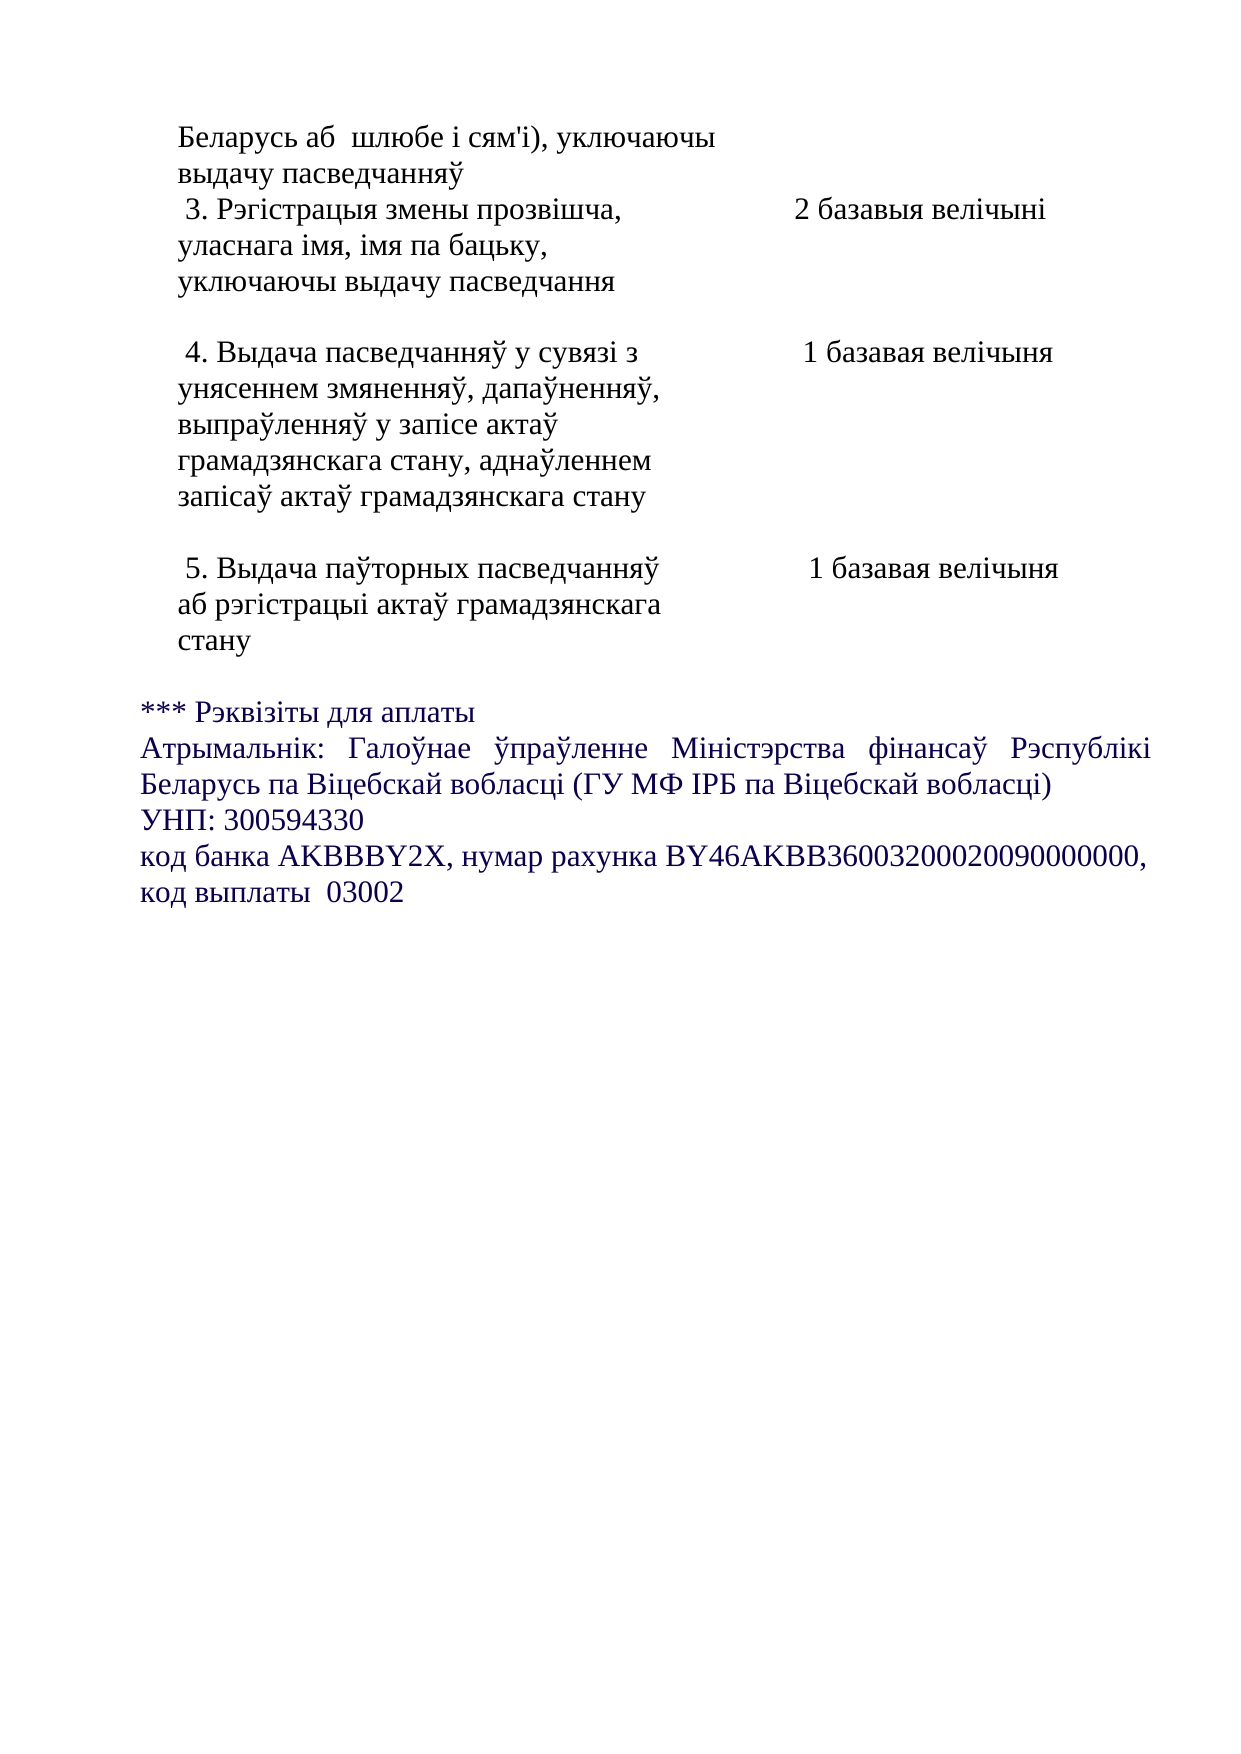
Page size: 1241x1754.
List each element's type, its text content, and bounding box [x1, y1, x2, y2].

text унясеннем змяненняў, дапаўненняў, [177, 370, 1152, 406]
text 4. Выдача пасведчанняў у сувязі з 1 базавая велічыня [177, 334, 1152, 370]
text 3. Рэгістрацыя змены прозвішча, 2 базавыя велічыні [177, 190, 1152, 226]
text Беларусь аб шлюбе і сям'і), уключаючы [177, 118, 1152, 154]
text запісаў актаў грамадзянскага стану [177, 477, 1152, 513]
text выпраўленняў у запісе актаў [177, 406, 1152, 442]
text аб рэгістрацыі актаў грамадзянскага [177, 585, 1152, 621]
text стану [177, 621, 1152, 657]
text выдачу пасведчанняў [177, 154, 1152, 190]
text 5. Выдача паўторных пасведчанняў 1 базавая велічыня [177, 549, 1152, 585]
text грамадзянскага стану, аднаўленнем [177, 442, 1152, 477]
text код выплаты 03002 [140, 873, 1152, 909]
text уключаючы выдачу пасведчання [177, 262, 1152, 298]
text уласнага імя, імя па бацьку, [177, 226, 1152, 262]
text код банка AKBBBY2X, нумар рахунка BY46AKBB36003200020090000000, [140, 837, 1152, 873]
text УНП: 300594330 [140, 801, 1152, 837]
text *** Рэквізіты для аплаты [140, 693, 1152, 729]
text Атрымальнік: Галоўнае ўпраўленне Міністэрства фінансаў Рэспублікі Беларусь па Віцебскай вобласці (ГУ МФ ІРБ па Віцебскай вобласці) [140, 729, 1152, 801]
